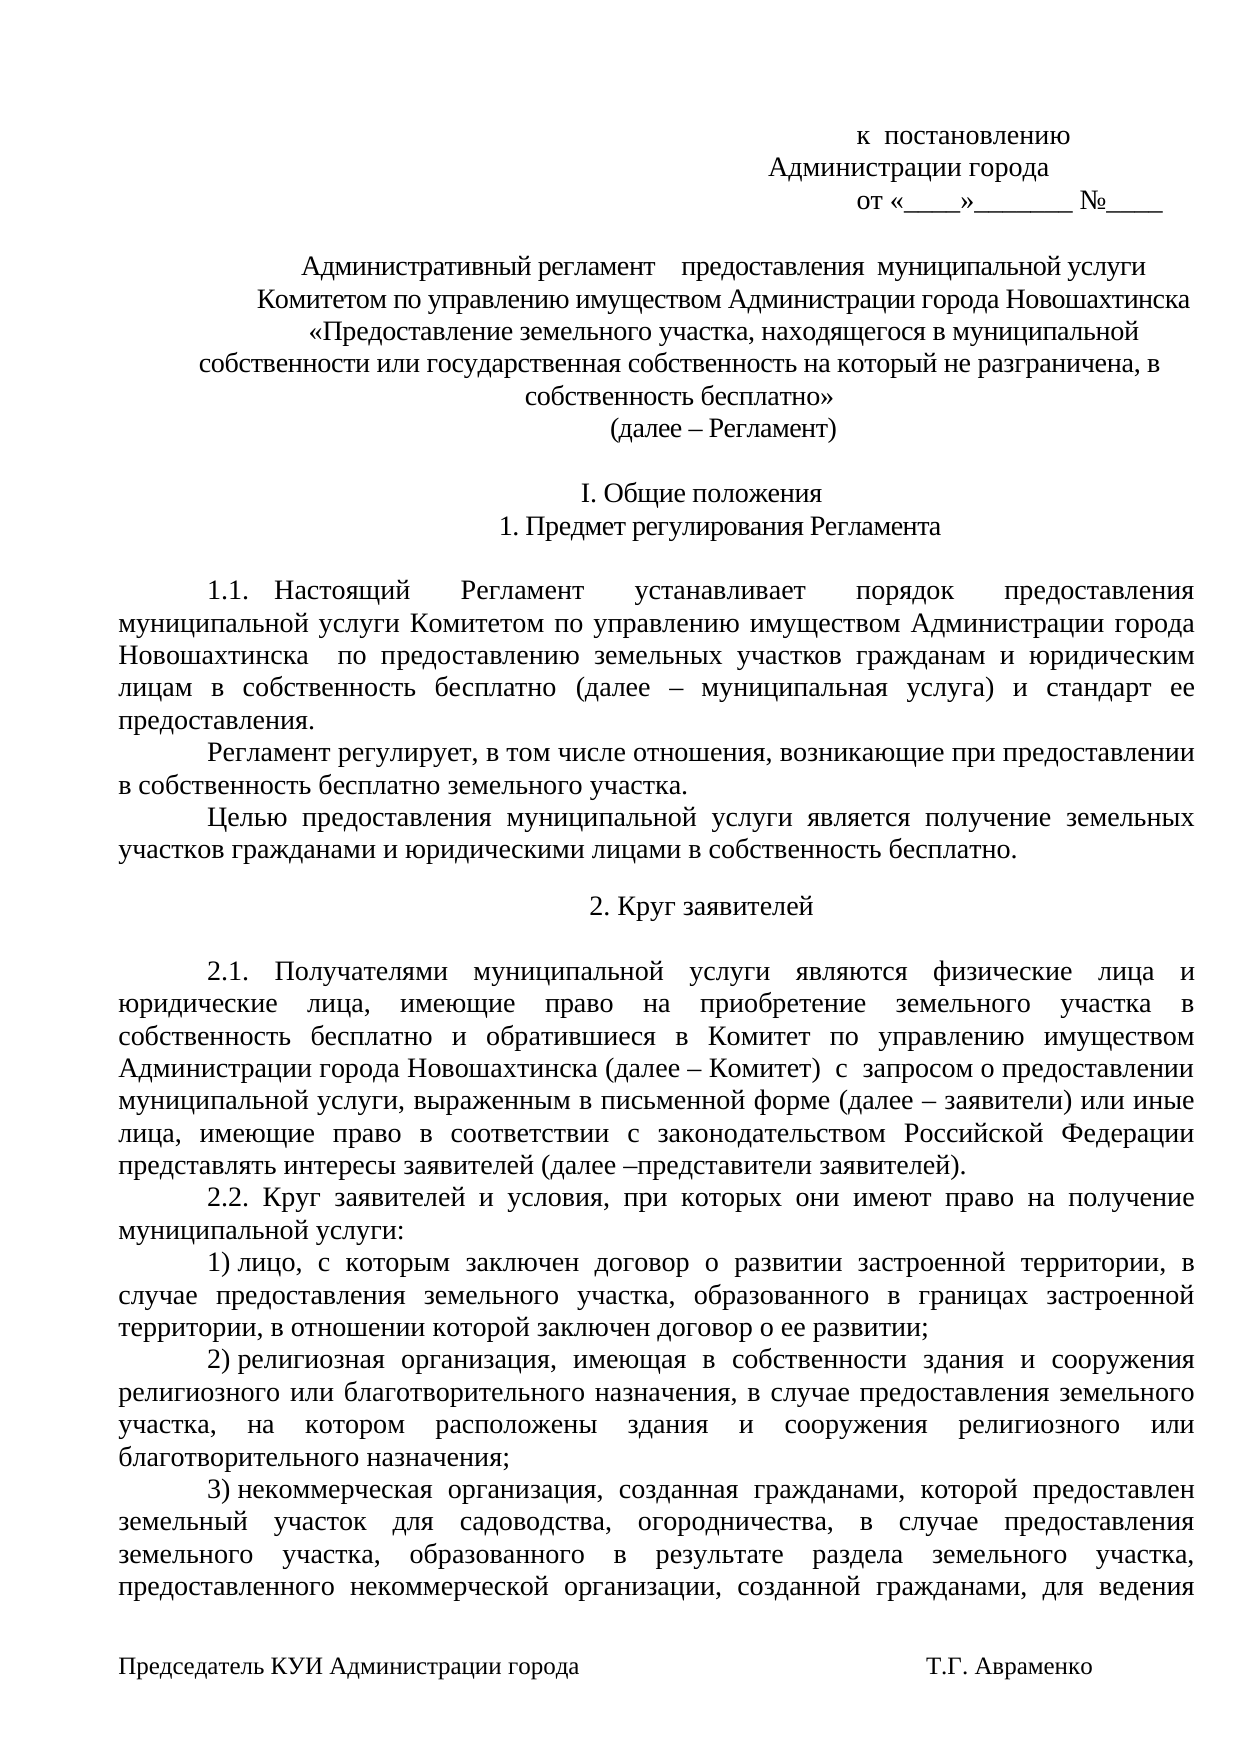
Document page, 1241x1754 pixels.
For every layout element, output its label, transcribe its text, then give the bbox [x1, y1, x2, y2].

text Целью предоставления муниципальной услуги является получение земельных участков гражданами и юридическими лицами в собственность бесплатно. [118, 800, 1196, 865]
text 1. Предмет регулирования Регламента [156, 508, 1196, 541]
text 2) религиозная организация, имеющая в собственности здания и сооружения религиозного или благотворительного назначения, в случае предоставления земельного участка, на котором расположены здания и сооружения религиозного или благотворительного назначения; [118, 1342, 1196, 1472]
text Комитетом по управлению имуществом Администрации города Новошахтинска [162, 282, 1196, 314]
text от «____»_______ №____ [768, 183, 1196, 215]
text 1.1. Настоящий Регламент устанавливает порядок предоставления муниципальной услуги Комитетом по управлению имуществом Администрации города Новошахтинска по предоставлению земельных участков гражданам и юридическим лицам в собственность бесплатно (далее – муниципальная услуга) и стандарт ее предоставления. [118, 573, 1196, 735]
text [118, 1472, 1196, 1602]
text 2.1. Получателями муниципальной услуги являются физические лица и юридические лица, имеющие право на приобретение земельного участка в собственность бесплатно и обратившиеся в Комитет по управлению имуществом Администрации города Новошахтинска (далее – Комитет) с запросом о предоставлении муниципальной услуги, выраженным в письменной форме (далее – заявители) или иные лица, имеющие право в соответствии с законодательством Российской Федерации представлять интересы заявителей (далее –представители заявителей). [118, 954, 1196, 1181]
text к постановлению Администрации города [768, 118, 1196, 183]
text (далее – Регламент) [162, 411, 1196, 444]
text 2.2. Круг заявителей и условия, при которых они имеют право на получение муниципальной услуги: [118, 1181, 1196, 1245]
text 2. Круг заявителей [118, 889, 1196, 921]
text I. Общие положения [118, 476, 1196, 508]
text 1) лицо, с которым заключен договор о развитии застроенной территории, в случае предоставления земельного участка, образованного в границах застроенной территории, в отношении которой заключен договор о ее развитии; [118, 1245, 1196, 1342]
text «Предоставление земельного участка, находящегося в муниципальной собственности или государственная собственность на который не разграничена, в собственность бесплатно» [162, 314, 1196, 411]
text Административный регламент предоставления муниципальной услуги [162, 249, 1196, 282]
text Регламент регулирует, в том числе отношения, возникающие при предоставлении в собственность бесплатно земельного участка. [118, 735, 1196, 800]
